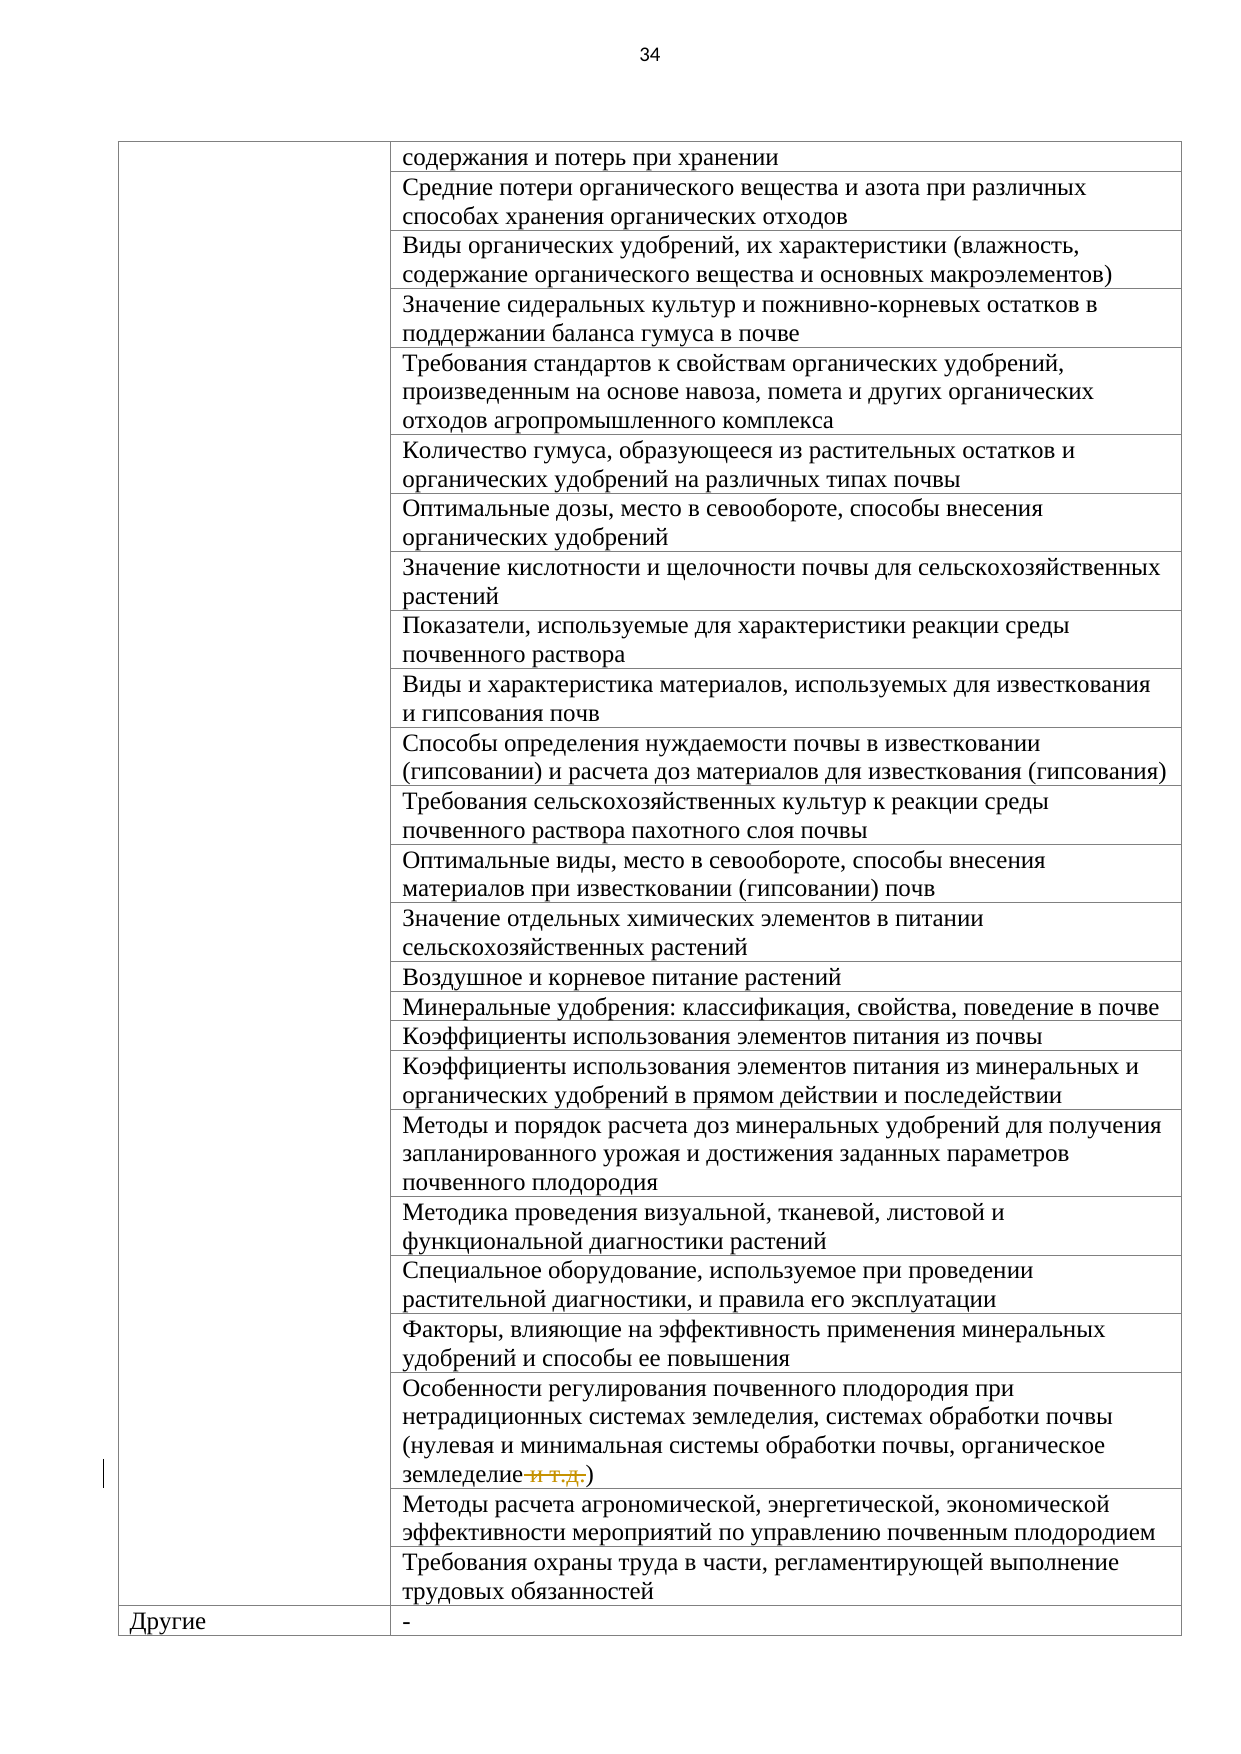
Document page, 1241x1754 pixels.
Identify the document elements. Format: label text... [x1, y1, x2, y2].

table_cell Требования охраны труда в части, регламентирующей выполнение трудовых обязанностей [391, 1547, 1181, 1605]
table_cell Специальное оборудование, используемое при проведении растительной диагностики, и правила его эксплуатации [391, 1256, 1181, 1313]
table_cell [119, 1606, 390, 1634]
table_cell Коэффициенты использования элементов питания из почвы [391, 1021, 1181, 1050]
table_cell Виды и характеристика материалов, используемых для известкования и гипсования почв [391, 669, 1181, 727]
table_cell Коэффициенты использования элементов питания из минеральных и органических удобрений в прямом действии и последействии [391, 1051, 1181, 1109]
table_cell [391, 142, 1181, 171]
table_cell Методы и порядок расчета доз минеральных удобрений для получения запланированного урожая и достижения заданных параметров почвенного плодородия [391, 1110, 1181, 1196]
table_cell Показатели, используемые для характеристики реакции среды почвенного раствора [391, 611, 1181, 668]
table_cell Значение отдельных химических элементов в питании сельскохозяйственных растений [391, 903, 1181, 961]
table_cell Методы расчета агрономической, энергетической, экономической эффективности мероприятий по управлению почвенным плодородием [391, 1489, 1181, 1546]
table_cell Требования сельскохозяйственных культур к реакции среды почвенного раствора пахотного слоя почвы [391, 786, 1181, 844]
table_cell Минеральные удобрения: классификация, свойства, поведение в почве [391, 992, 1181, 1020]
table_cell Методика проведения визуальной, тканевой, листовой и функциональной диагностики растений [391, 1197, 1181, 1254]
table_cell Оптимальные дозы, место в севообороте, способы внесения органических удобрений [391, 494, 1181, 551]
table_cell Оптимальные виды, место в севообороте, способы внесения материалов при известковании (гипсовании) почв [391, 845, 1181, 902]
table_cell Особенности регулирования почвенного плодородия при нетрадиционных системах земледелия, системах обработки почвы (нулевая и минимальная системы обработки почвы, органическое земледелие) [391, 1373, 1181, 1488]
table_cell - [391, 1606, 1181, 1634]
table_cell Средние потери органического вещества и азота при различных способах хранения органических отходов [391, 172, 1181, 229]
table_cell Количество гумуса, образующееся из растительных остатков и органических удобрений на различных типах почвы [391, 435, 1181, 492]
table_cell Факторы, влияющие на эффективность применения минеральных удобрений и способы ее повышения [391, 1314, 1181, 1372]
table_cell Способы определения нуждаемости почвы в известковании (гипсовании) и расчета доз материалов для известкования (гипсования) [391, 728, 1181, 785]
table_cell Требования стандартов к свойствам органических удобрений, произведенным на основе навоза, помета и других органических отходов агропромышленного комплекса [391, 348, 1181, 434]
table_cell Воздушное и корневое питание растений [391, 962, 1181, 991]
table_cell Значение сидеральных культур и пожнивно-корневых остатков в поддержании баланса гумуса в почве [391, 289, 1181, 347]
table_cell Значение кислотности и щелочности почвы для сельскохозяйственных растений [391, 552, 1181, 609]
table_cell Виды органических удобрений, их характеристики (влажность, содержание органического вещества и основных макроэлементов) [391, 231, 1181, 288]
